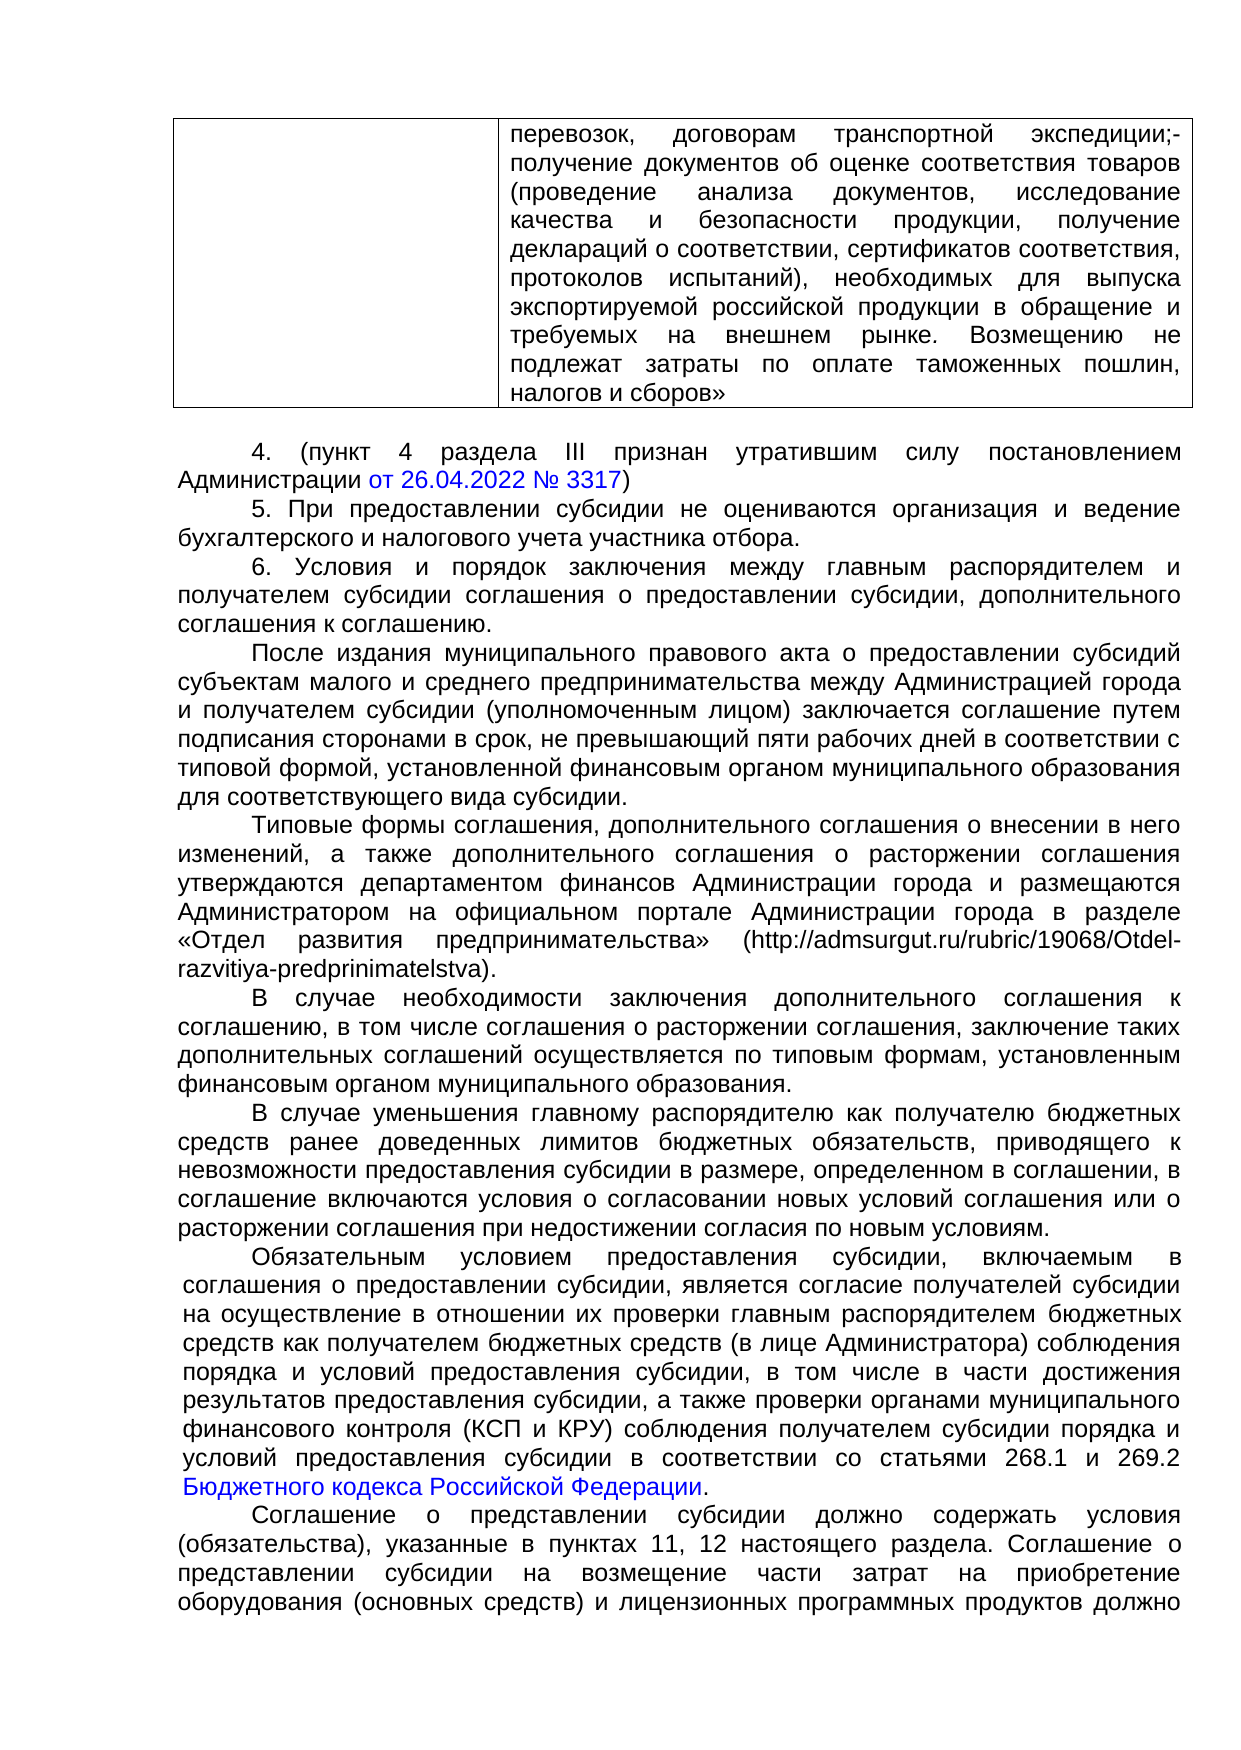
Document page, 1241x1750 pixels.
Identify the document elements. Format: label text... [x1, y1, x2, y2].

text 6. Условия и порядок заключения между главным распорядителем и получателем субсидии соглашения о предоставлении субсидии, дополнительного соглашения к соглашению. [177, 551, 1182, 638]
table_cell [174, 119, 498, 407]
text Типовые формы соглашения, дополнительного соглашения о внесении в него изменений, а также дополнительного соглашения о расторжении соглашения утверждаются департаментом финансов Администрации города и размещаются Администратором на официальном портале Администрации города в разделе «Отдел развития предпринимательства» (http://admsurgut.ru/rubric/19068/Otdel-razvitiya-predprinimatelstva). [177, 810, 1182, 983]
text В случае уменьшения главному распорядителю как получателю бюджетных средств ранее доведенных лимитов бюджетных обязательств, приводящего к невозможности предоставления субсидии в размере, определенном в соглашении, в соглашение включаются условия о согласовании новых условий соглашения или о расторжении соглашения при недостижении согласия по новым условиям. [177, 1098, 1182, 1241]
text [177, 1500, 1182, 1615]
text Обязательным условием предоставления субсидии, включаемым в соглашения о предоставлении субсидии, является согласие получателей субсидии на осуществление в отношении их проверки главным распорядителем бюджетных средств как получателем бюджетных средств (в лице Администратора) соблюдения порядка и условий предоставления субсидии, в том числе в части достижения результатов предоставления субсидии, а также проверки органами муниципального финансового контроля (КСП и КРУ) соблюдения получателем субсидии порядка и условий предоставления субсидии в соответствии со статьями 268.1 и 269.2 Бюджетного кодекса Российской Федерации. [182, 1241, 1182, 1500]
text В случае необходимости заключения дополнительного соглашения к соглашению, в том числе соглашения о расторжении соглашения, заключение таких дополнительных соглашений осуществляется по типовым формам, установленным финансовым органом муниципального образования. [177, 983, 1182, 1098]
text После издания муниципального правового акта о предоставлении субсидий субъектам малого и среднего предпринимательства между Администрацией города и получателем субсидии (уполномоченным лицом) заключается соглашение путем подписания сторонами в срок, не превышающий пяти рабочих дней в соответствии с типовой формой, установленной финансовым органом муниципального образования для соответствующего вида субсидии. [177, 638, 1182, 810]
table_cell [499, 119, 1192, 407]
text 5. При предоставлении субсидии не оцениваются организация и ведение бухгалтерского и налогового учета участника отбора. [177, 494, 1182, 551]
text 4. (пункт 4 раздела III признан утратившим силу постановлением Администрации от 26.04.2022 № 3317) [177, 436, 1182, 494]
